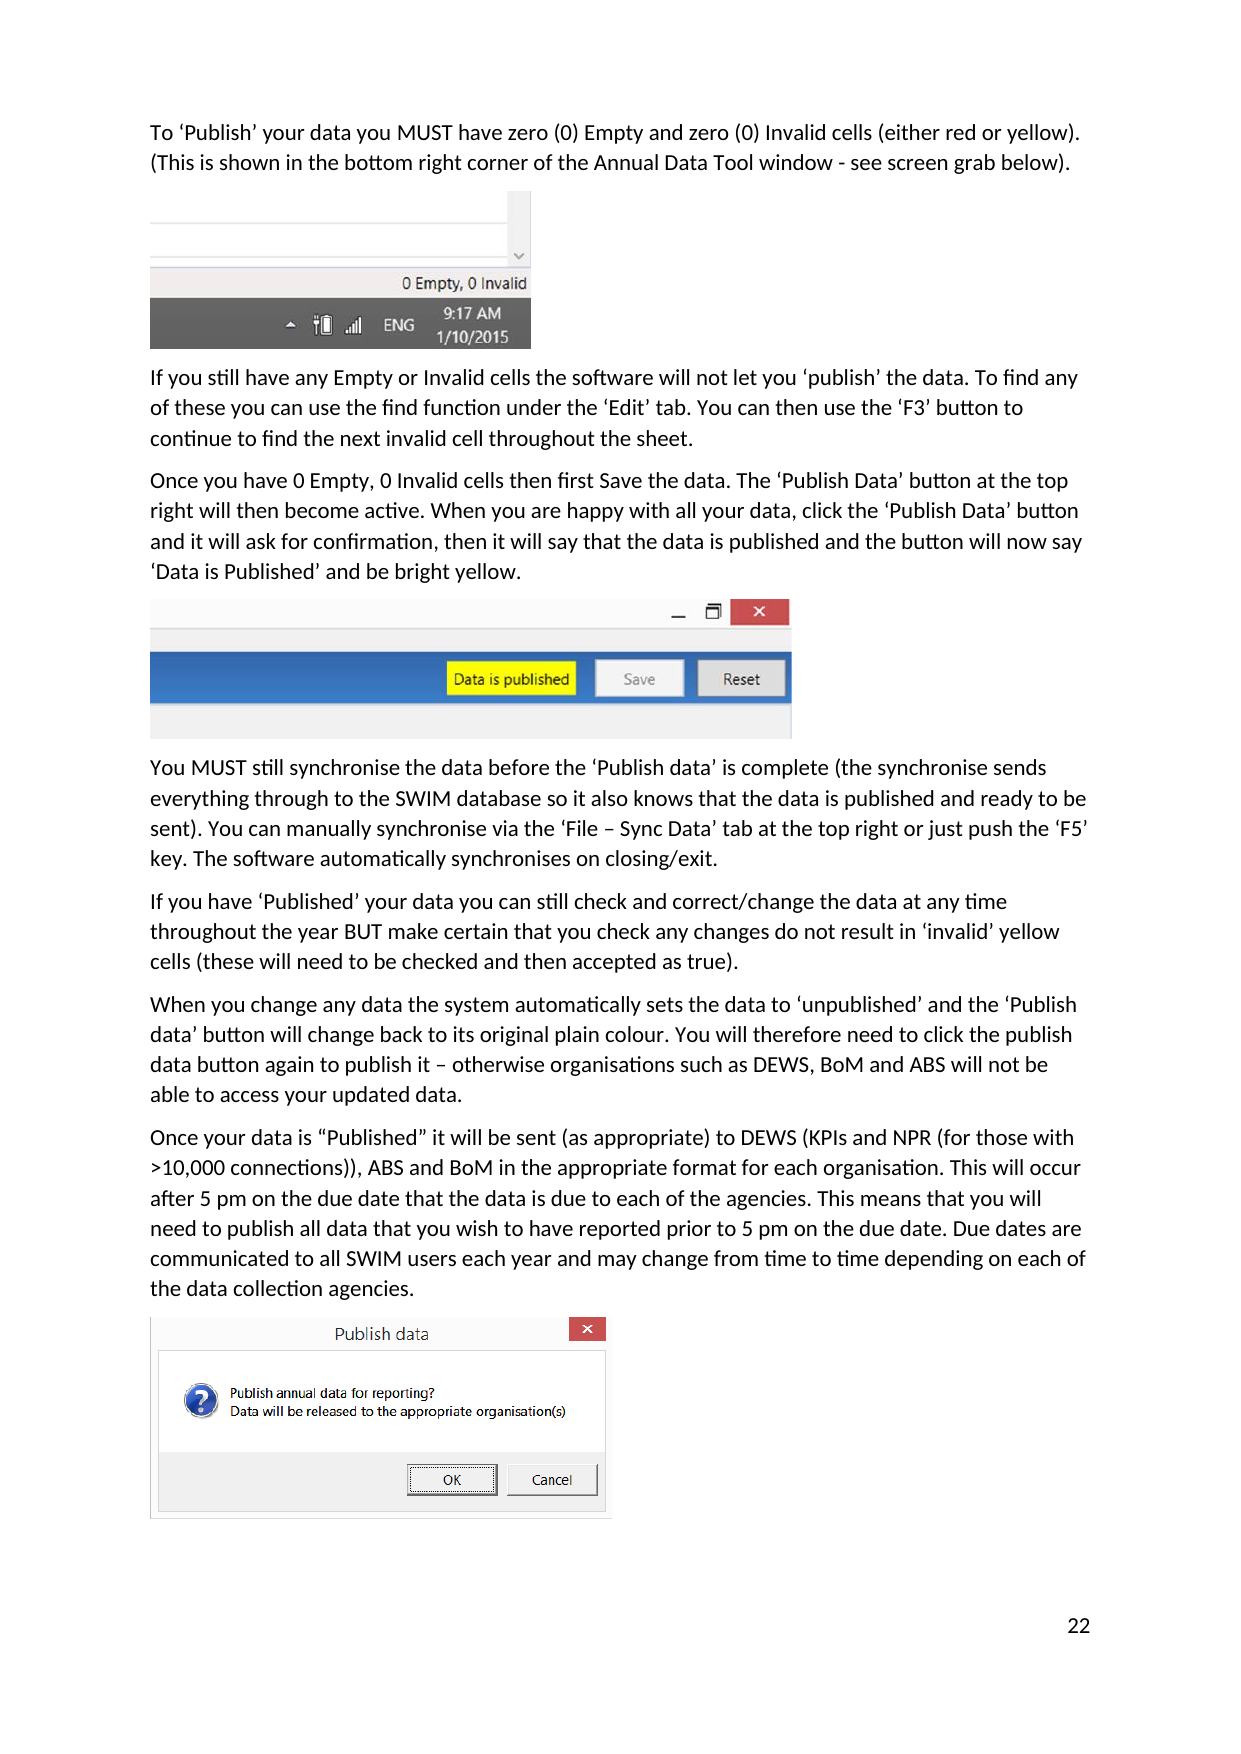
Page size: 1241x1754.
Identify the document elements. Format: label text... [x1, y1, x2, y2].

text If you have ‘Published’ your data you can still check and correct/change the data at any time throughout the year BUT make certain that you check any changes do not result in ‘invalid’ yellow cells (these will need to be checked and then accepted as true). [150, 887, 1090, 975]
text Once your data is “Published” it will be sent (as appropriate) to DEWS (KPIs and NPR (for those with >10,000 connections)), ABS and BoM in the appropriate format for each organisation. This will occur after 5 pm on the due date that the data is due to each of the agencies. This means that you will need to publish all data that you wish to have reported prior to 5 pm on the due date. Due dates are communicated to all SWIM users each year and may change from time to time depending on each of the data collection agencies. [150, 1123, 1090, 1302]
text If you still have any Empty or Invalid cells the software will not let you ‘publish’ the data. To find any of these you can use the find function under the ‘Edit’ tab. You can then use the ‘F3’ button to continue to find the next invalid cell throughout the sheet. [150, 363, 1090, 452]
picture [150, 1317, 613, 1519]
text To ‘Publish’ your data you MUST have zero (0) Empty and zero (0) Invalid cells (either red or yellow). (This is shown in the bottom right corner of the Annual Data Tool window - see screen grab below). [150, 118, 1090, 176]
picture [150, 191, 531, 349]
text When you change any data the system automatically sets the data to ‘unpublished’ and the ‘Publish data’ button will change back to its original plain colour. You will therefore need to click the publish data button again to publish it – otherwise organisations such as DEWS, BoM and ABS will not be able to access your updated data. [150, 990, 1090, 1108]
picture [150, 599, 792, 739]
text You MUST still synchronise the data before the ‘Publish data’ is complete (the synchronise sends everything through to the SWIM database so it also knows that the data is published and ready to be sent). You can manually synchronise via the ‘File – Sync Data’ tab at the top right or just push the ‘F5’ key. The software automatically synchronises on closing/exit. [150, 753, 1090, 872]
text Once you have 0 Empty, 0 Invalid cells then first Save the data. The ‘Publish Data’ button at the top right will then become active. When you are happy with all your data, click the ‘Publish Data’ button and it will ask for confirmation, then it will say that the data is published and the button will now say ‘Data is Published’ and be bright yellow. [150, 466, 1090, 585]
